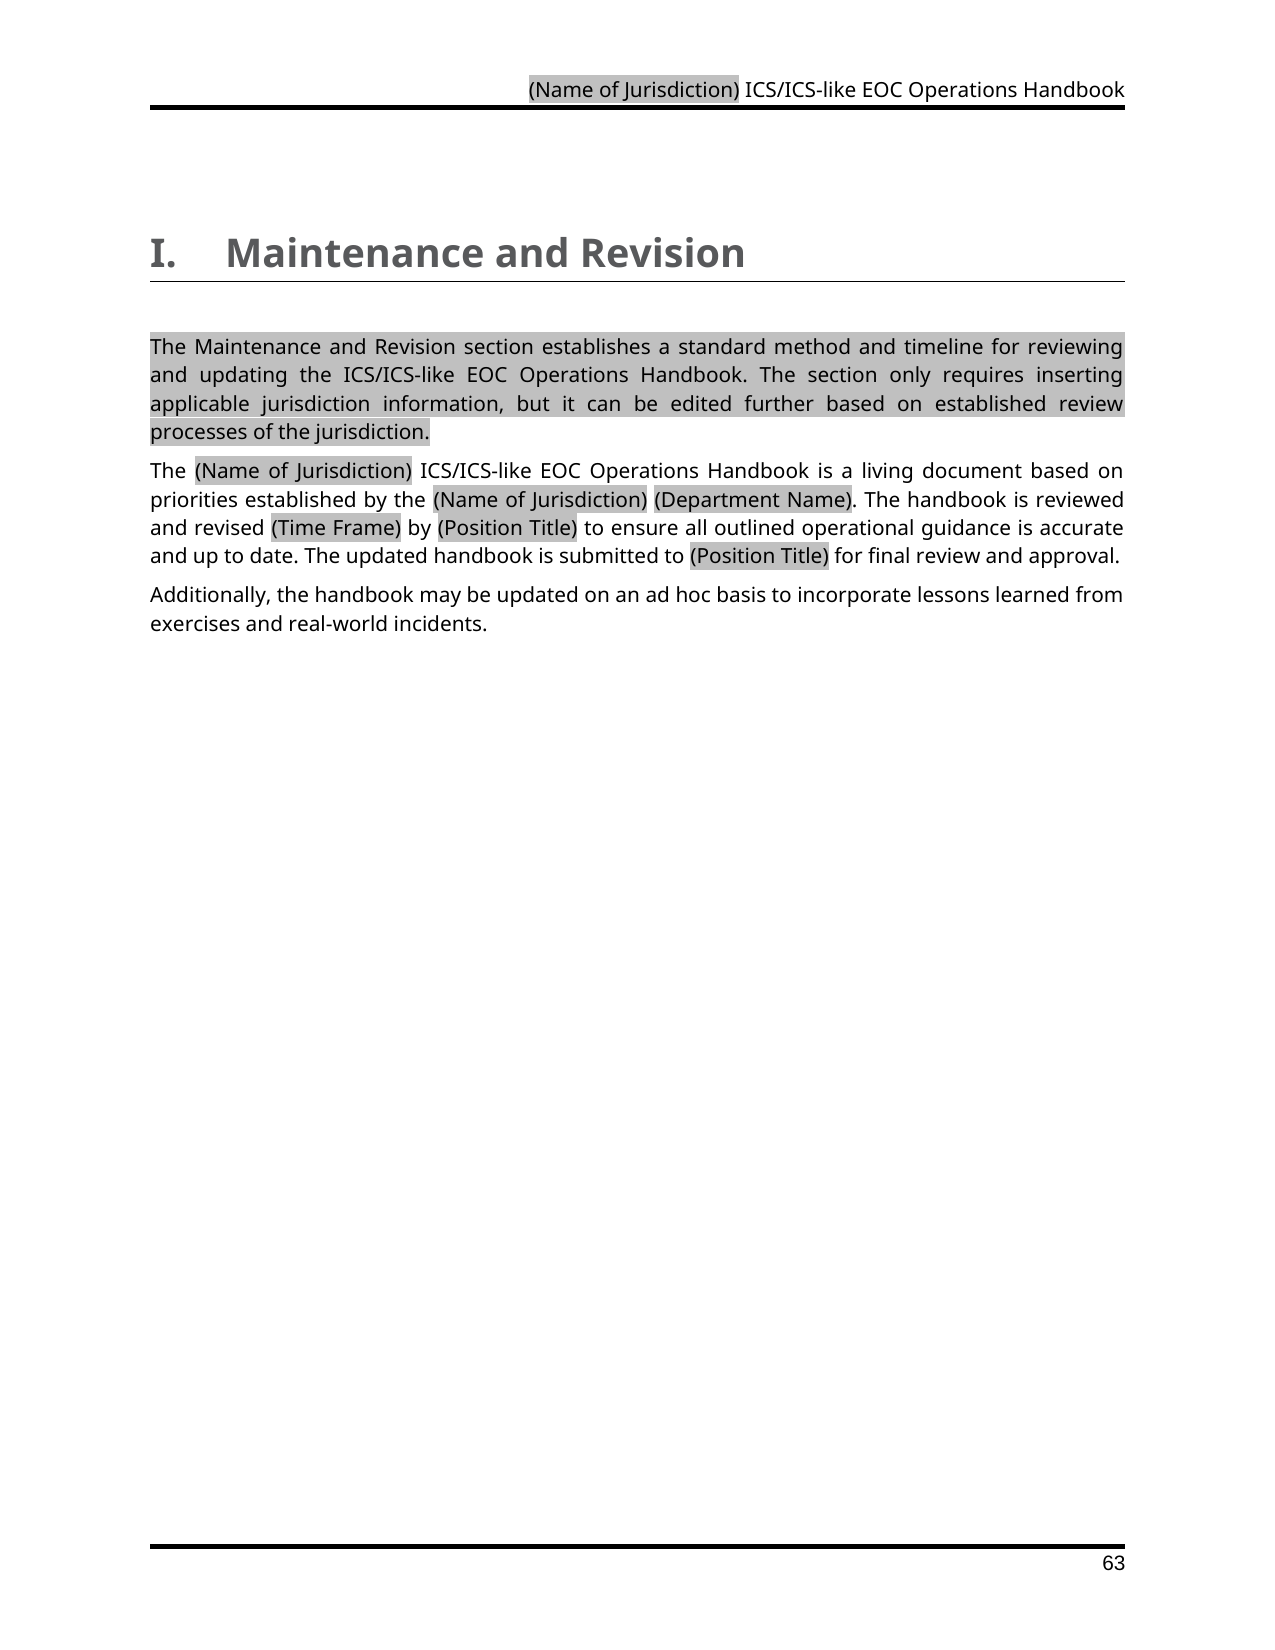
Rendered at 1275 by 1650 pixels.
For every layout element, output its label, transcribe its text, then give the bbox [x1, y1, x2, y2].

text The (Name of Jurisdiction) ICS/ICS-like EOC Operations Handbook is a living document based on priorities established by the (Name of Jurisdiction) (Department Name). The handbook is reviewed and revised (Time Frame) by (Position Title) to ensure all outlined operational guidance is accurate and up to date. The updated handbook is submitted to (Position Title) for final review and approval. [150, 456, 1125, 570]
text Additionally, the handbook may be updated on an ad hoc basis to incorporate lessons learned from exercises and real-world incidents. [150, 580, 1125, 637]
subtitle Maintenance and Revision [150, 225, 1125, 281]
text The Maintenance and Revision section establishes a standard method and timeline for reviewing and updating the ICS/ICS-like EOC Operations Handbook. The section only requires inserting applicable jurisdiction information, but it can be edited further based on established review processes of the jurisdiction. [150, 417, 1125, 446]
